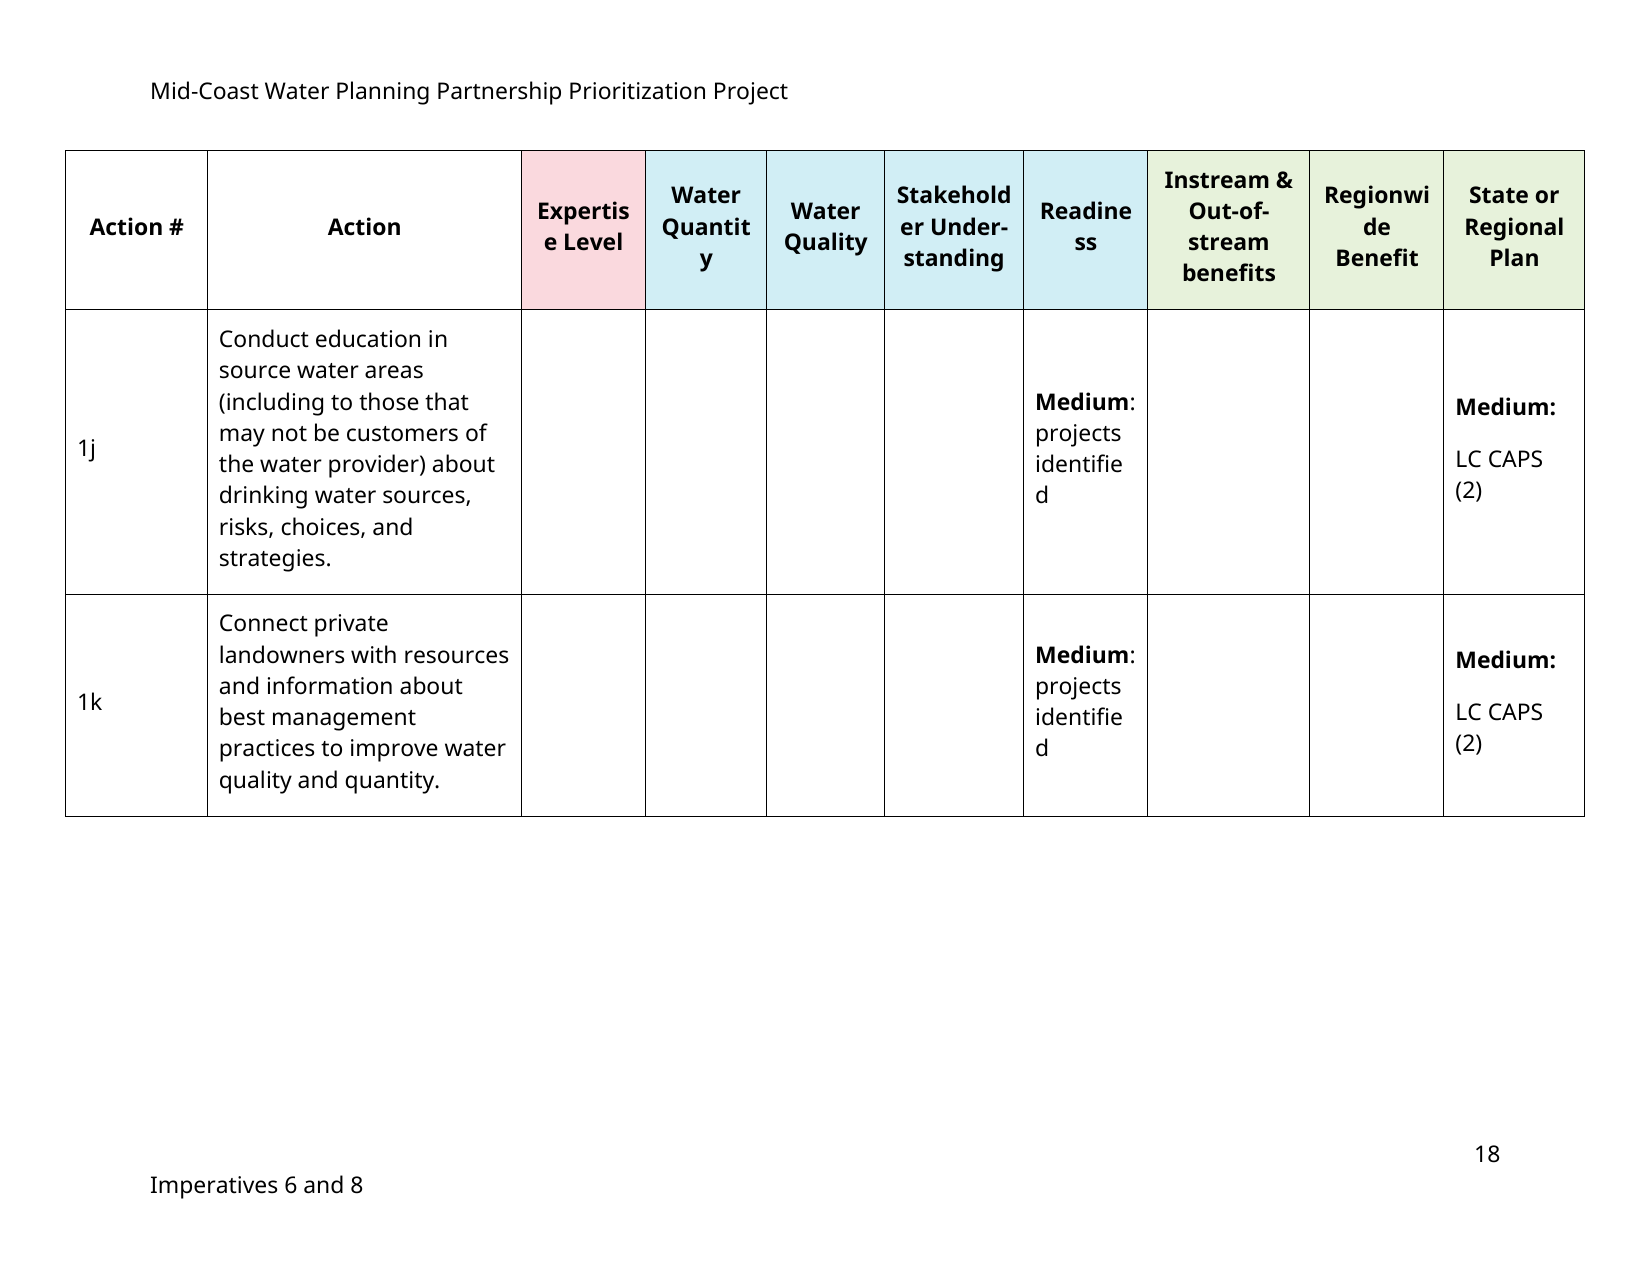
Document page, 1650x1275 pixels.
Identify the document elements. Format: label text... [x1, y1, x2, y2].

table_cell Medium: LC CAPS (2) [1444, 595, 1584, 816]
table_header Stakeholder Under-standing [885, 151, 1023, 309]
table_cell [646, 595, 766, 816]
table_cell [522, 595, 645, 816]
table_cell [522, 310, 645, 594]
table_header Readiness [1024, 151, 1147, 309]
table_header Water Quantity [646, 151, 766, 309]
table_cell Connect private landowners with resources and information about best management practices to improve water quality and quantity. [208, 595, 521, 816]
table_cell [767, 310, 884, 594]
table_cell Medium: LC CAPS (2) [1444, 310, 1584, 594]
table_cell 1j [66, 310, 207, 594]
table_cell [1310, 310, 1443, 594]
table_cell [1148, 310, 1309, 594]
table_cell Conduct education in source water areas (including to those that may not be customers of the water provider) about drinking water sources, risks, choices, and strategies. [208, 310, 521, 594]
table_header Regionwide Benefit [1310, 151, 1443, 309]
table_header Action [208, 151, 521, 309]
table_cell [885, 595, 1023, 816]
table_cell 1k [66, 595, 207, 816]
table_header Instream & Out-of-stream benefits [1148, 151, 1309, 309]
table_header Expertise Level [522, 151, 645, 309]
table_header State or Regional Plan [1444, 151, 1584, 309]
table_cell Medium: projects identified [1024, 310, 1147, 594]
table_cell [646, 310, 766, 594]
table_cell [885, 310, 1023, 594]
table_cell [1310, 595, 1443, 816]
table_cell Medium: projects identified [1024, 595, 1147, 816]
table_header Action # [66, 151, 207, 309]
table_cell [1148, 595, 1309, 816]
table_header Water Quality [767, 151, 884, 309]
table_cell [767, 595, 884, 816]
